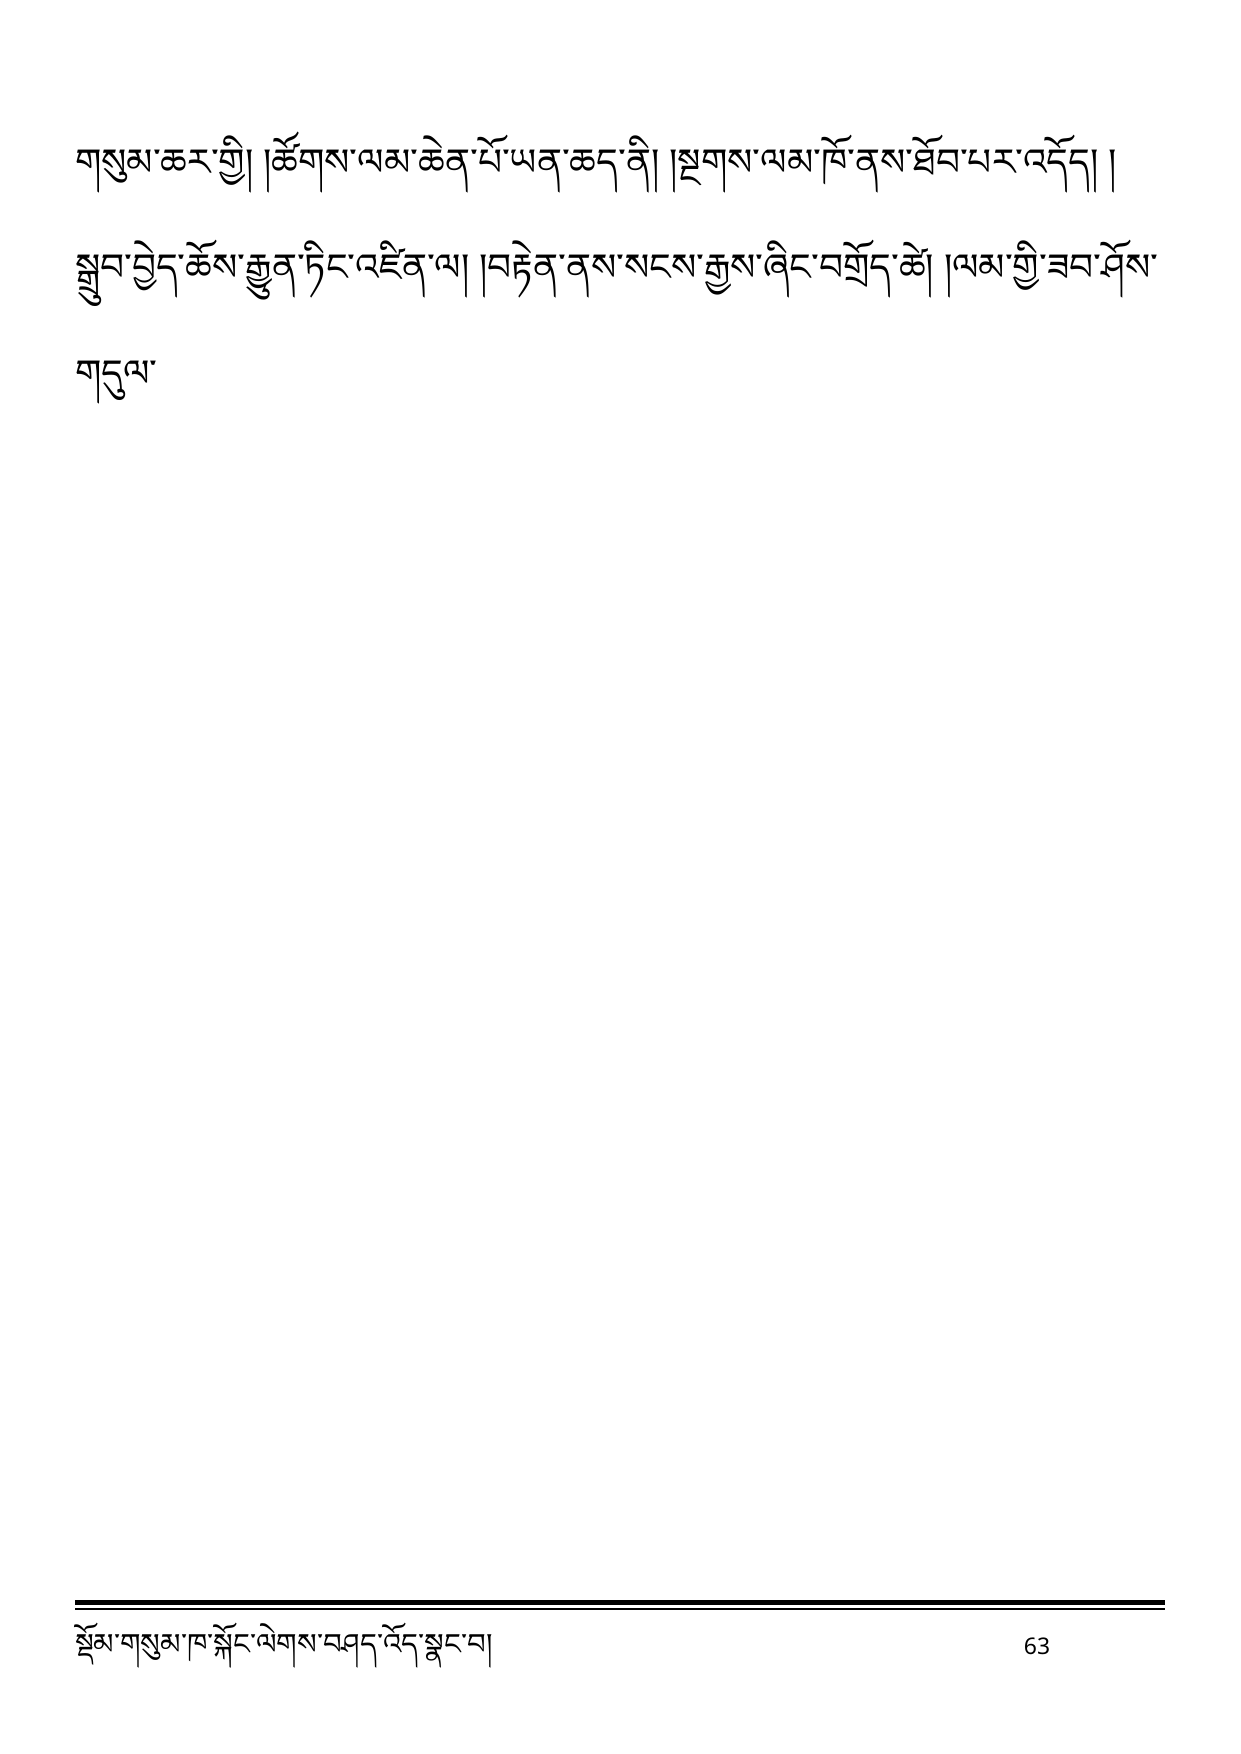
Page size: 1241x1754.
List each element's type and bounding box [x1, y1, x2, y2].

text [75, 120, 1165, 437]
